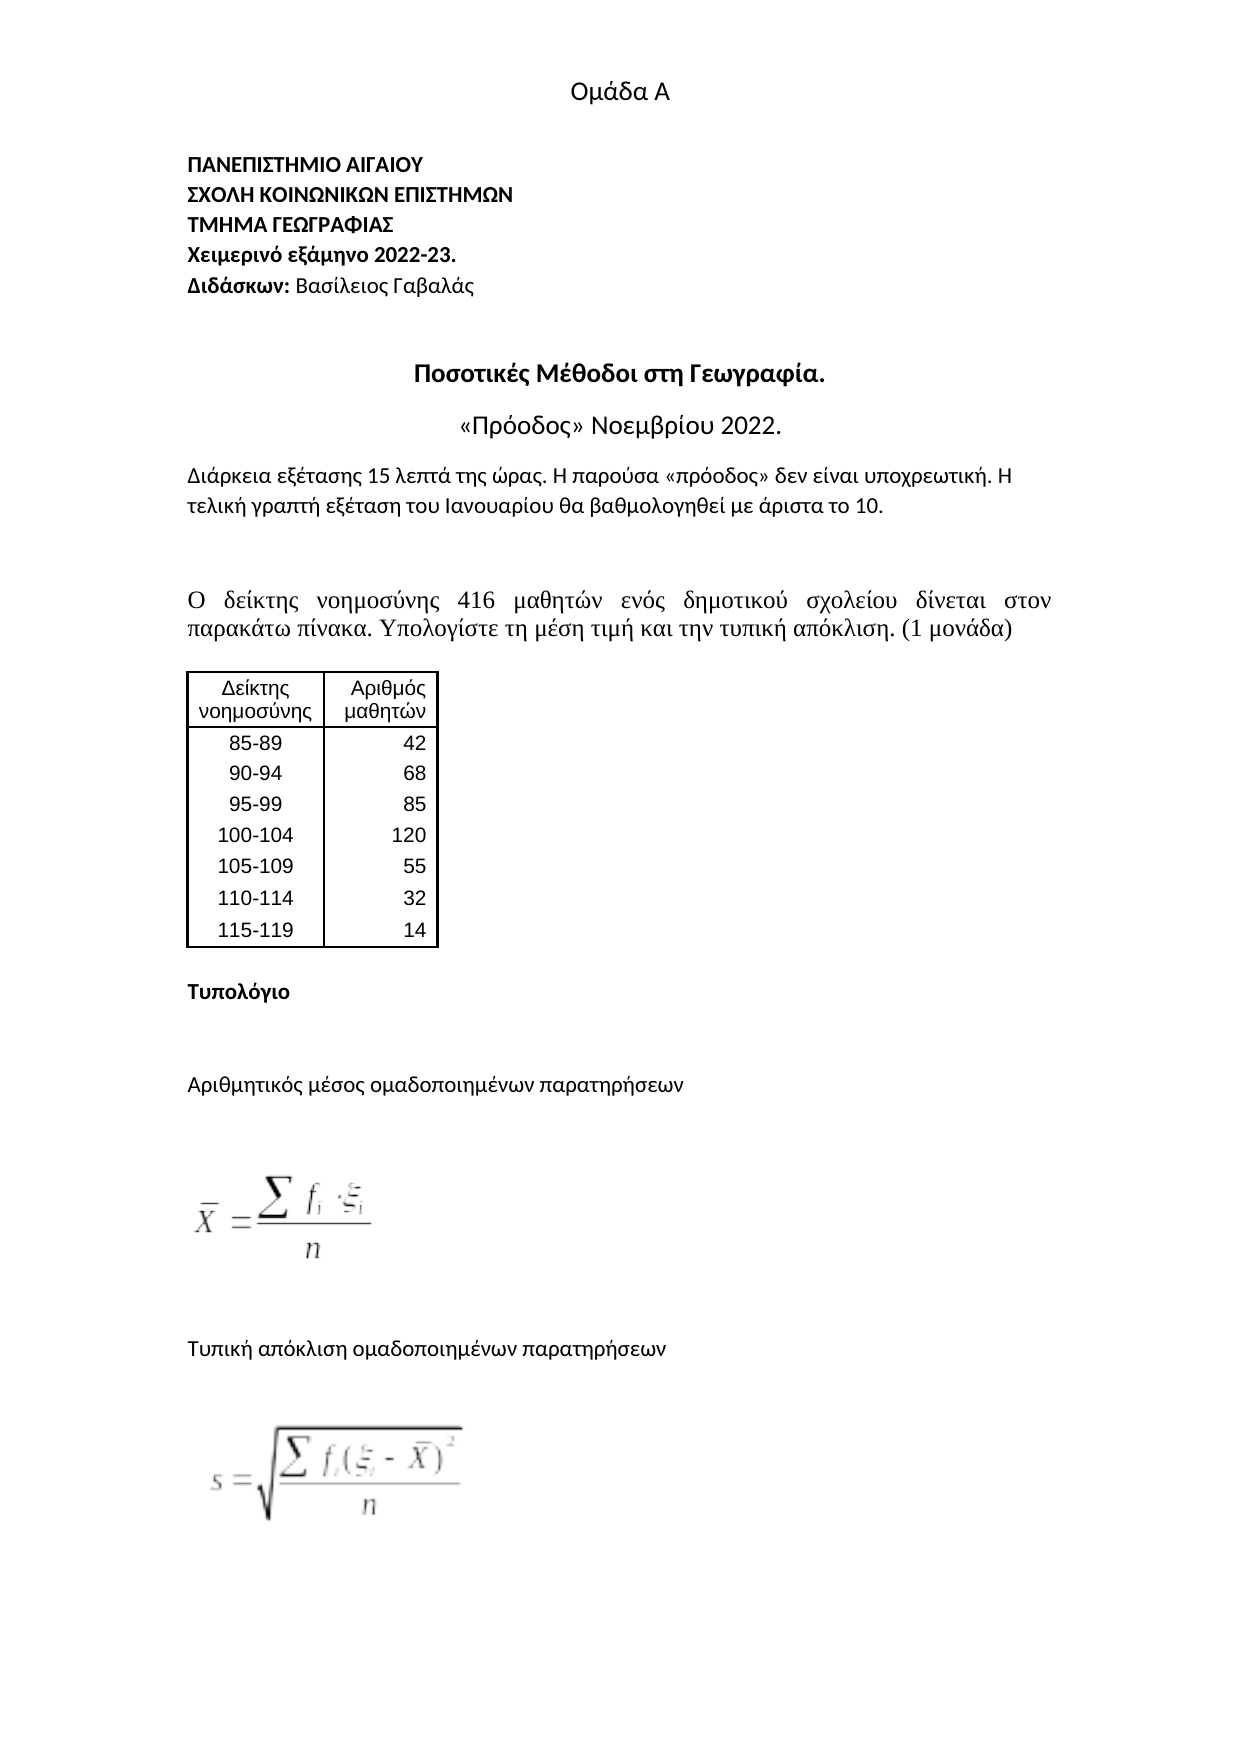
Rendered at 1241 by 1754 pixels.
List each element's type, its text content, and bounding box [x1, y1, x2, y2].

text Σχολή Κοινωνικών Επιστημών [187, 180, 1053, 208]
text Αριθμητικός μέσος ομαδοποιημένων παρατηρήσεων [187, 1071, 1053, 1098]
text Χειμερινό εξάμηνο 2022-23. [187, 241, 1053, 269]
text Ποσοτικές Μέθοδοι στη Γεωγραφία. [187, 356, 1053, 389]
text Διδάσκων: Βασίλειος Γαβαλάς [187, 271, 1053, 299]
table_cell 105-109 [189, 851, 323, 882]
table_header Αριθμός μαθητών [325, 673, 436, 726]
table_cell 115-119 [189, 913, 323, 946]
text Τυπολόγιο [187, 977, 1053, 1005]
table_cell 32 [325, 882, 436, 913]
text Διάρκεια εξέτασης 15 λεπτά της ώρας. Η παρούσα «πρόοδος» δεν είναι υποχρεωτική. Η τελική γραπτή εξέταση του Ιανουαρίου θα βαθμολογηθεί με άριστα το 10. [187, 461, 1053, 519]
table_cell 85 [325, 788, 436, 819]
table_cell 14 [325, 913, 436, 946]
table_cell 85-89 [189, 728, 323, 757]
table_cell 55 [325, 851, 436, 882]
table_cell 120 [325, 819, 436, 851]
table_header Δείκτης νοημοσύνης [189, 673, 323, 726]
table_cell 95-99 [189, 788, 323, 819]
table_cell 42 [325, 728, 436, 757]
text Ο δείκτης νοημοσύνης 416 μαθητών ενός δημοτικού σχολείου δίνεται στον παρακάτω πίνακα. Υπολογίστε τη μέση τιμή και την τυπική απόκλιση. (1 μονάδα) [187, 585, 1053, 642]
table_cell 100-104 [189, 819, 323, 851]
table_cell 90-94 [189, 757, 323, 788]
text Τμήμα Γεωγραφίας [187, 210, 1053, 238]
text «Πρόοδος» Νοεμβρίου 2022. [187, 408, 1053, 441]
text Πανεπιστήμιο Αιγαίου [187, 150, 1053, 178]
table_cell 68 [325, 757, 436, 788]
table_cell 110-114 [189, 882, 323, 913]
text Τυπική απόκλιση ομαδοποιημένων παρατηρήσεων [187, 1334, 1162, 1362]
